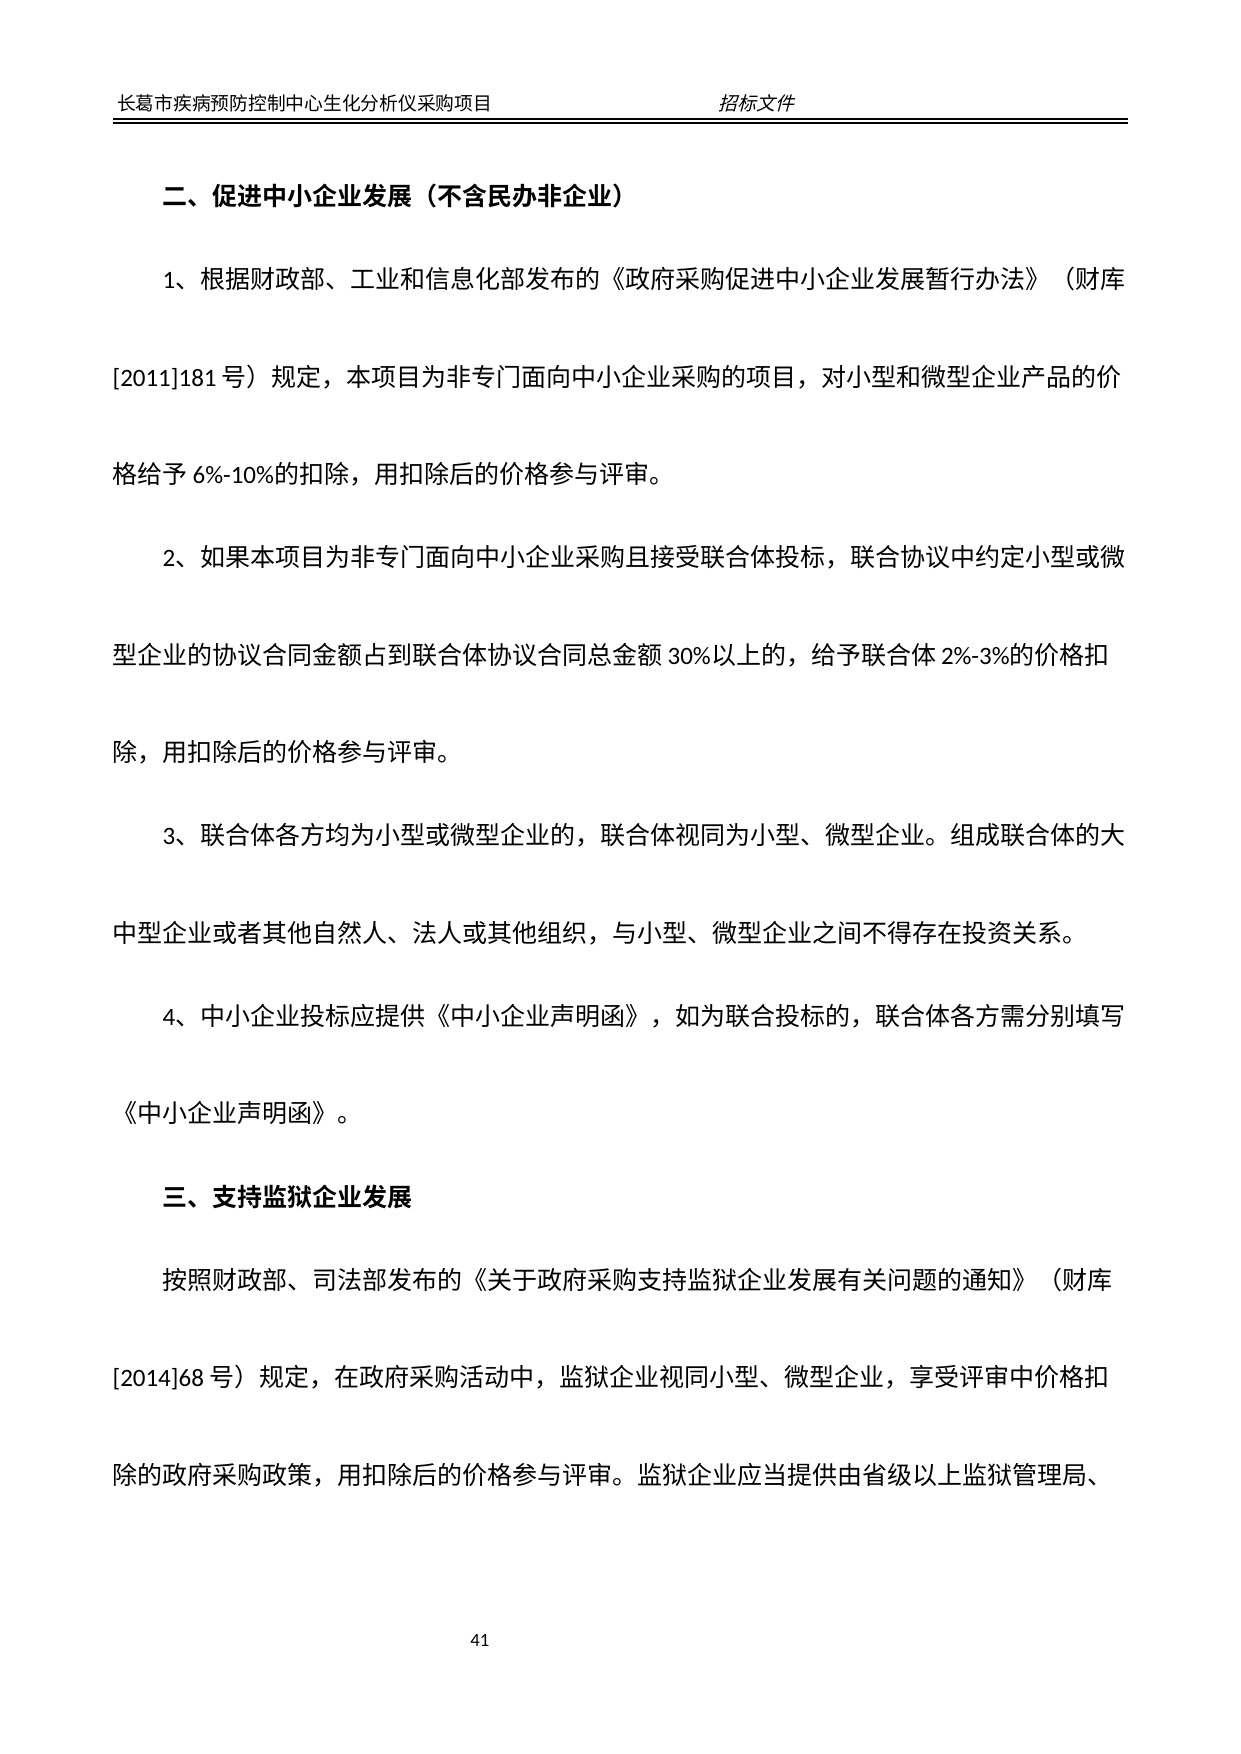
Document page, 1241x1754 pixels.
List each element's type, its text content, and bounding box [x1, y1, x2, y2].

text 4、中小企业投标应提供《中小企业声明函》，如为联合投标的，联合体各方需分别填写《中小企业声明函》。 [112, 982, 1128, 1144]
text 2、如果本项目为非专门面向中小企业采购且接受联合体投标，联合协议中约定小型或微型企业的协议合同金额占到联合体协议合同总金额30%以上的，给予联合体2%-3%的价格扣除，用扣除后的价格参与评审。 [112, 523, 1128, 783]
text 三、支持监狱企业发展 [112, 1163, 1128, 1228]
text 3、联合体各方均为小型或微型企业的，联合体视同为小型、微型企业。组成联合体的大中型企业或者其他自然人、法人或其他组织，与小型、微型企业之间不得存在投资关系。 [112, 801, 1128, 964]
text 二、促进中小企业发展（不含民办非企业） [112, 162, 1128, 227]
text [112, 1246, 1128, 1506]
text 1、根据财政部、工业和信息化部发布的《政府采购促进中小企业发展暂行办法》（财库[2011]181号）规定，本项目为非专门面向中小企业采购的项目，对小型和微型企业产品的价格给予6%-10%的扣除，用扣除后的价格参与评审。 [112, 245, 1128, 505]
